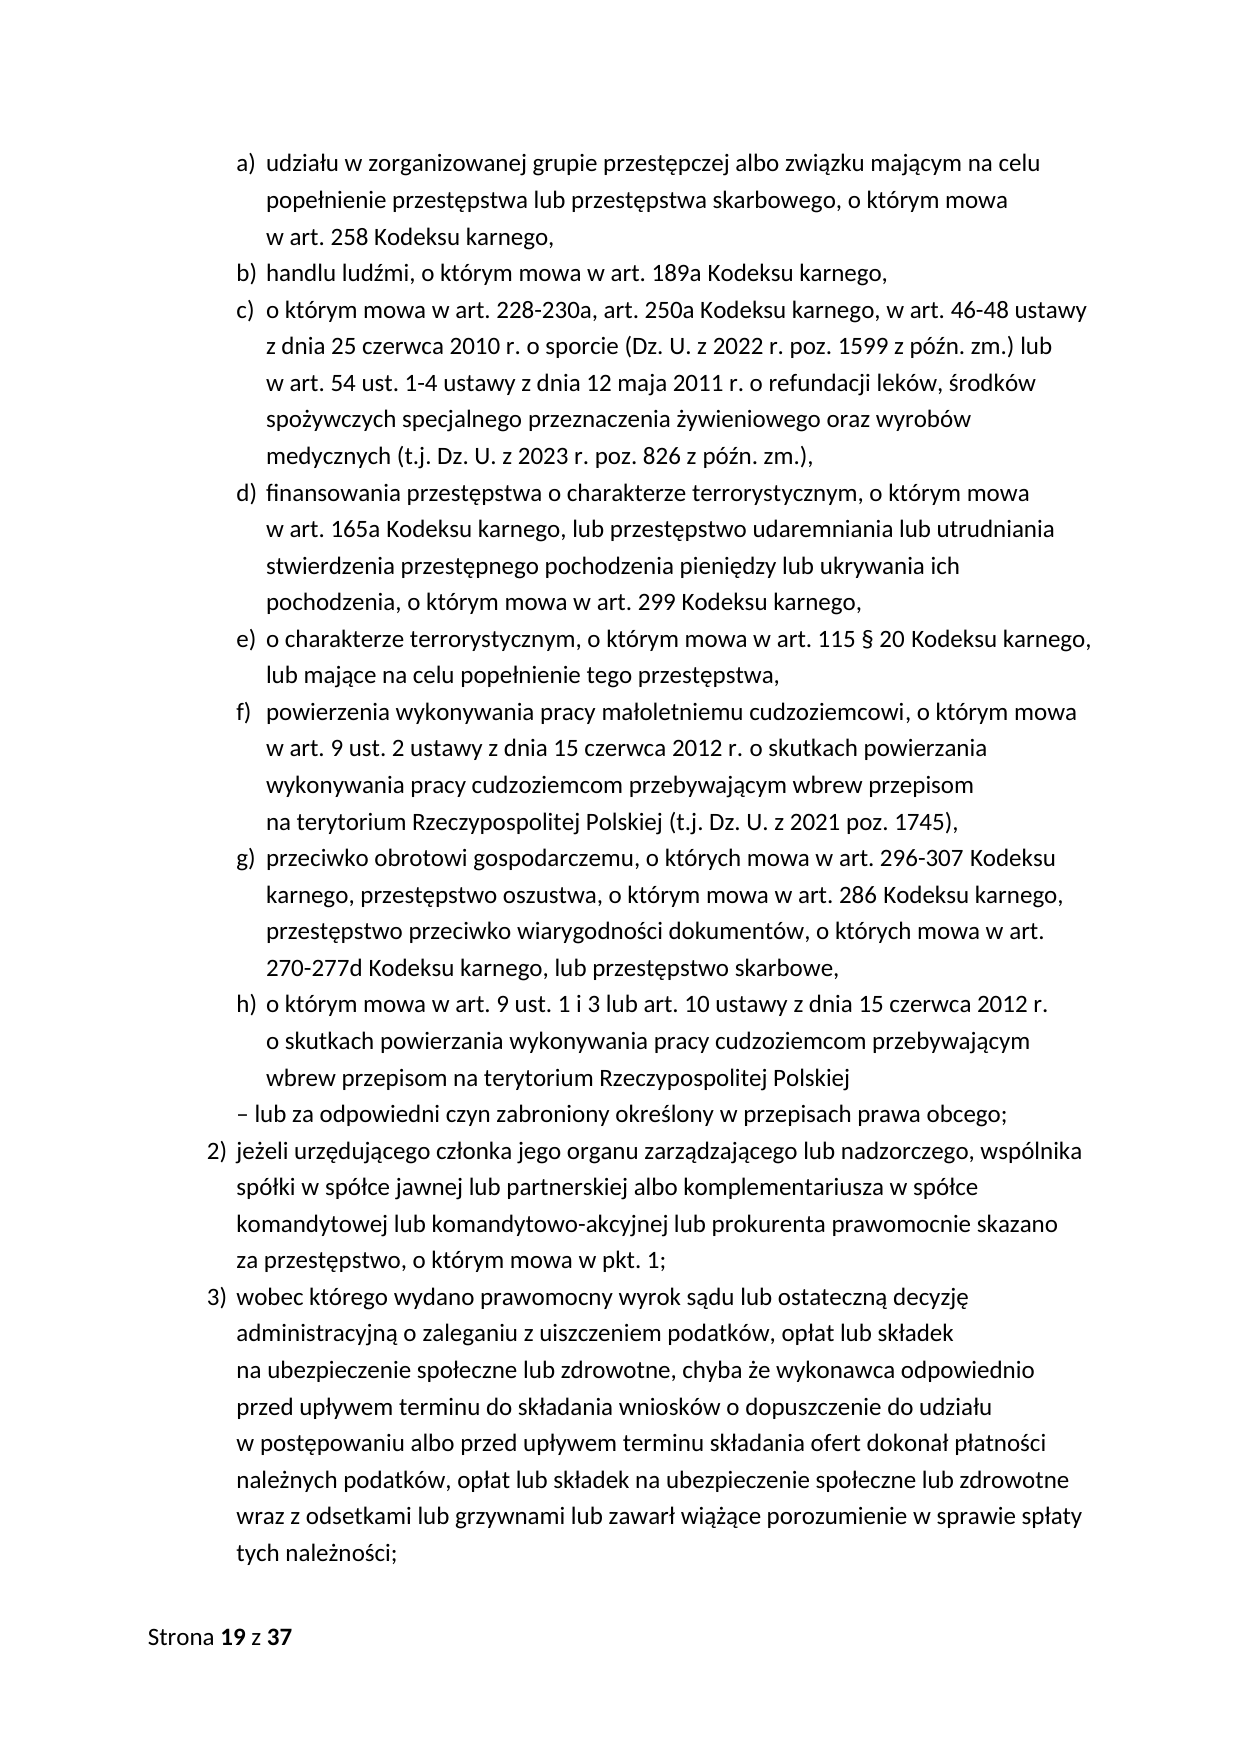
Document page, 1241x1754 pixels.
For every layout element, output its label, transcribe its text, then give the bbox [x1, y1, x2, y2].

list finansowania przestępstwa o charakterze terrorystycznym, o którym mowa w art. 165a Kodeksu karnego, lub przestępstwo udaremniania lub utrudniania stwierdzenia przestępnego pochodzenia pieniędzy lub ukrywania ich pochodzenia, o którym mowa w art. 299 Kodeksu karnego, [236, 477, 1093, 617]
list udziału w zorganizowanej grupie przestępczej albo związku mającym na celu popełnienie przestępstwa lub przestępstwa skarbowego, o którym mowa w art. 258 Kodeksu karnego, [236, 148, 1093, 251]
list o którym mowa w art. 9 ust. 1 i 3 lub art. 10 ustawy z dnia 15 czerwca 2012 r. o skutkach powierzania wykonywania pracy cudzoziemcom przebywającym wbrew przepisom na terytorium Rzeczypospolitej Polskiej [236, 988, 1093, 1092]
list wobec którego wydano prawomocny wyrok sądu lub ostateczną decyzję administracyjną o zaleganiu z uiszczeniem podatków, opłat lub składek na ubezpieczenie społeczne lub zdrowotne, chyba że wykonawca odpowiednio przed upływem terminu do składania wniosków o dopuszczenie do udziału w postępowaniu albo przed upływem terminu składania ofert dokonał płatności należnych podatków, opłat lub składek na ubezpieczenie społeczne lub zdrowotne wraz z odsetkami lub grzywnami lub zawarł wiążące porozumienie w sprawie spłaty tych należności; [207, 1281, 1093, 1567]
list o charakterze terrorystycznym, o którym mowa w art. 115 § 20 Kodeksu karnego, lub mające na celu popełnienie tego przestępstwa, [236, 623, 1093, 690]
list powierzenia wykonywania pracy małoletniemu cudzoziemcowi, o którym mowa w art. 9 ust. 2 ustawy z dnia 15 czerwca 2012 r. o skutkach powierzania wykonywania pracy cudzoziemcom przebywającym wbrew przepisom na terytorium Rzeczypospolitej Polskiej (t.j. Dz. U. z 2021 poz. 1745), [236, 696, 1093, 836]
list o którym mowa w art. 228-230a, art. 250a Kodeksu karnego, w art. 46-48 ustawy z dnia 25 czerwca 2010 r. o sporcie (Dz. U. z 2022 r. poz. 1599 z późn. zm.) lub w art. 54 ust. 1-4 ustawy z dnia 12 maja 2011 r. o refundacji leków, środków spożywczych specjalnego przeznaczenia żywieniowego oraz wyrobów medycznych (t.j. Dz. U. z 2023 r. poz. 826 z późn. zm.), [236, 294, 1093, 471]
list jeżeli urzędującego członka jego organu zarządzającego lub nadzorczego, wspólnika spółki w spółce jawnej lub partnerskiej albo komplementariusza w spółce komandytowej lub komandytowo-akcyjnej lub prokurenta prawomocnie skazano za przestępstwo, o którym mowa w pkt. 1; [207, 1135, 1093, 1275]
list przeciwko obrotowi gospodarczemu, o których mowa w art. 296-307 Kodeksu karnego, przestępstwo oszustwa, o którym mowa w art. 286 Kodeksu karnego, przestępstwo przeciwko wiarygodności dokumentów, o których mowa w art. 270-277d Kodeksu karnego, lub przestępstwo skarbowe, [236, 842, 1093, 982]
list handlu ludźmi, o którym mowa w art. 189a Kodeksu karnego, [236, 257, 1093, 288]
text – lub za odpowiedni czyn zabroniony określony w przepisach prawa obcego; [236, 1098, 1093, 1129]
